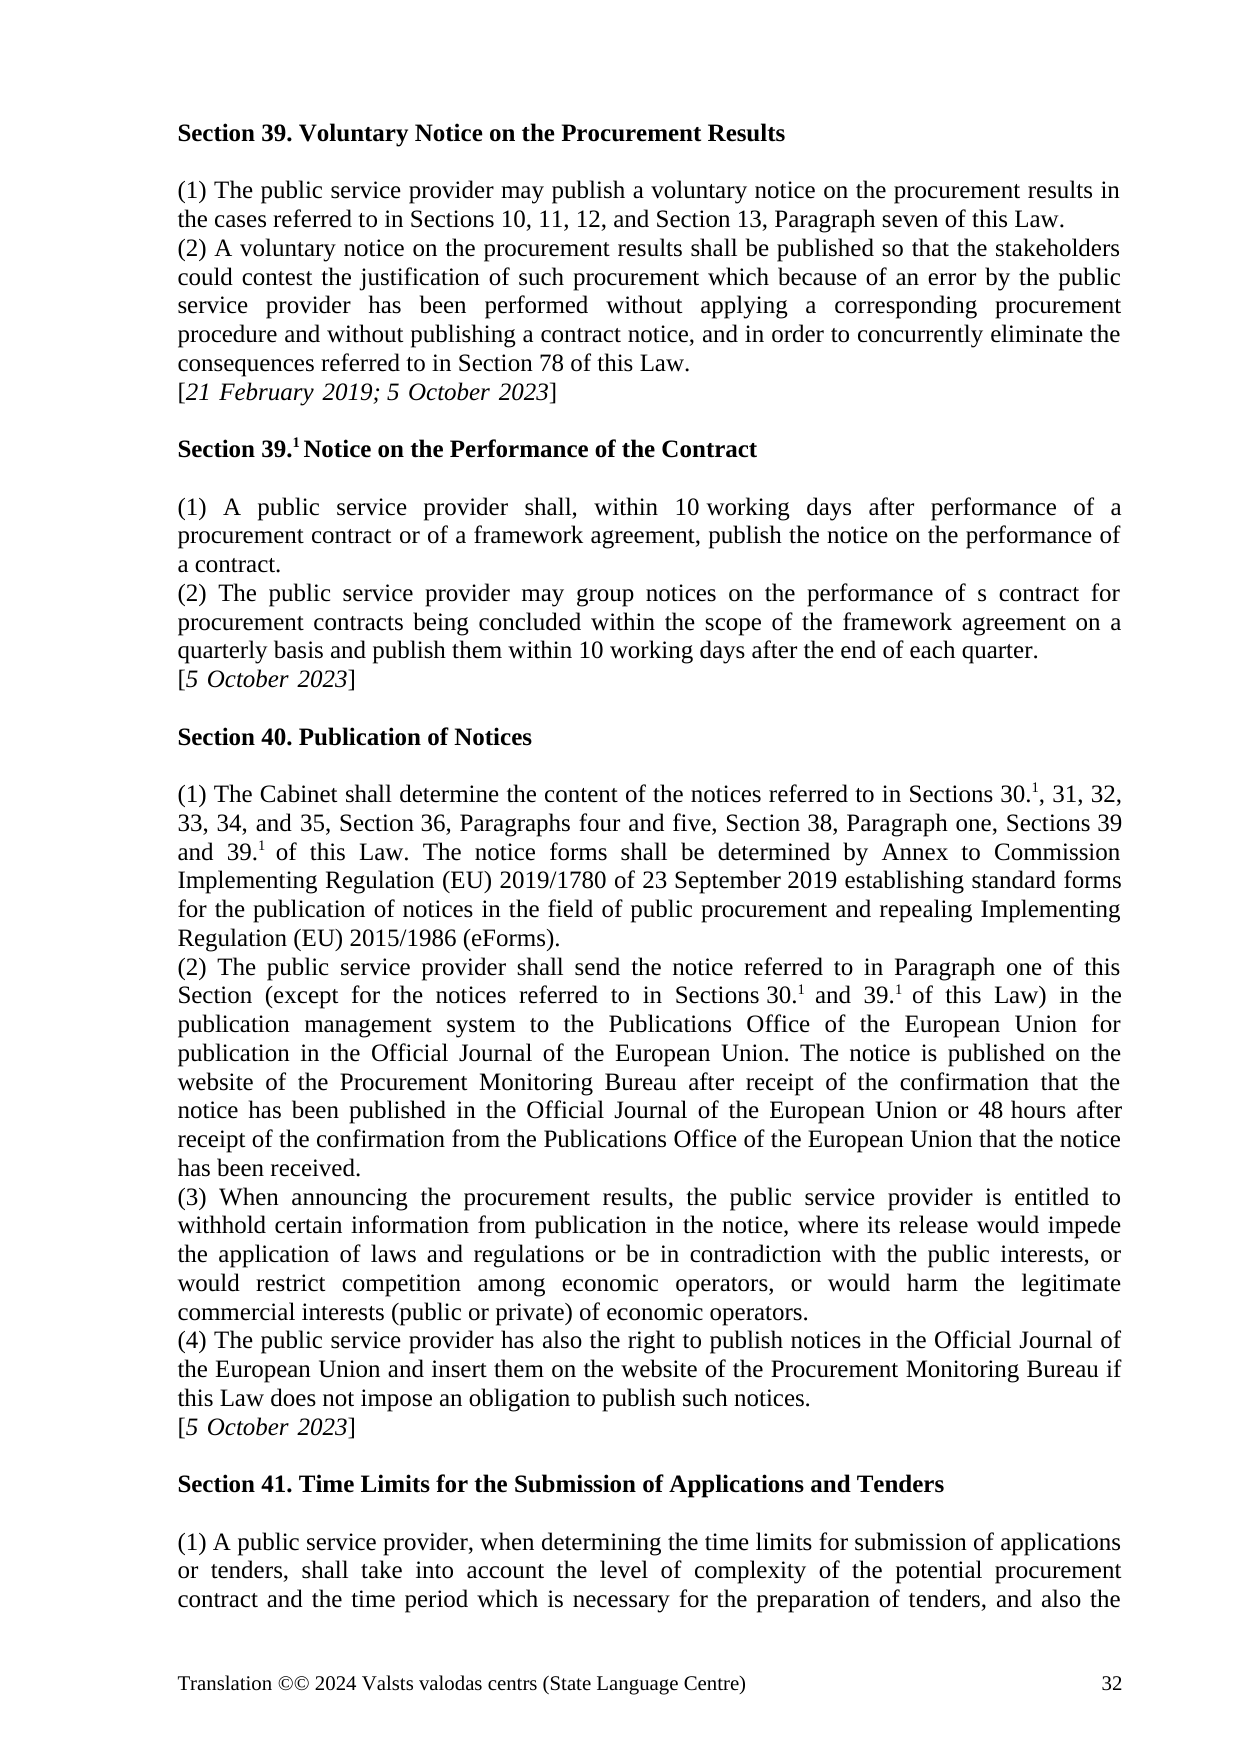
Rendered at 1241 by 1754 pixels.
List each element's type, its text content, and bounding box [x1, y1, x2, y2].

text Section 39. Voluntary Notice on the Procurement Results [177, 118, 1122, 147]
text (2) The public service provider shall send the notice referred to in Paragraph one of this Section (except for the notices referred to in Sections 30.1 and 39.1 of this Law) in the publication management system to the Publications Office of the European Union for publication in the Official Journal of the European Union. The notice is published on the website of the Procurement Monitoring Bureau after receipt of the confirmation that the notice has been published in the Official Journal of the European Union or 48 hours after receipt of the confirmation from the Publications Office of the European Union that the notice has been received. [177, 952, 1122, 1182]
text (1) A public service provider shall, within 10 working days after performance of a procurement contract or of a framework agreement, publish the notice on the performance of a contract. [177, 492, 1122, 578]
text [5 October 2023] [177, 1412, 1122, 1441]
text [5 October 2023] [177, 664, 1122, 693]
text (4) The public service provider has also the right to publish notices in the Official Journal of the European Union and insert them on the website of the Procurement Monitoring Bureau if this Law does not impose an obligation to publish such notices. [177, 1326, 1122, 1412]
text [177, 1527, 1122, 1613]
text (1) The public service provider may publish a voluntary notice on the procurement results in the cases referred to in Sections 10, 11, 12, and Section 13, Paragraph seven of this Law. [177, 176, 1122, 233]
text Section 39.1 Notice on the Performance of the Contract [177, 434, 1122, 463]
text (2) A voluntary notice on the procurement results shall be published so that the stakeholders could contest the justification of such procurement which because of an error by the public service provider has been performed without applying a corresponding procurement procedure and without publishing a contract notice, and in order to concurrently eliminate the consequences referred to in Section 78 of this Law. [177, 233, 1122, 377]
text Section 40. Publication of Notices [177, 722, 1122, 751]
text (2) The public service provider may group notices on the performance of s contract for procurement contracts being concluded within the scope of the framework agreement on a quarterly basis and publish them within 10 working days after the end of each quarter. [177, 578, 1122, 664]
text (3) When announcing the procurement results, the public service provider is entitled to withhold certain information from publication in the notice, where its release would impede the application of laws and regulations or be in contradiction with the public interests, or would restrict competition among economic operators, or would harm the legitimate commercial interests (public or private) of economic operators. [177, 1182, 1122, 1326]
text (1) The Cabinet shall determine the content of the notices referred to in Sections 30.1, 31, 32, 33, 34, and 35, Section 36, Paragraphs four and five, Section 38, Paragraph one, Sections 39 and 39.1 of this Law. The notice forms shall be determined by Annex to Commission Implementing Regulation (EU) 2019/1780 of 23 September 2019 establishing standard forms for the publication of notices in the field of public procurement and repealing Implementing Regulation (EU) 2015/1986 (eForms). [177, 779, 1122, 952]
text [21 February 2019; 5 October 2023] [177, 377, 1122, 406]
text Section 41. Time Limits for the Submission of Applications and Tenders [177, 1469, 1122, 1498]
